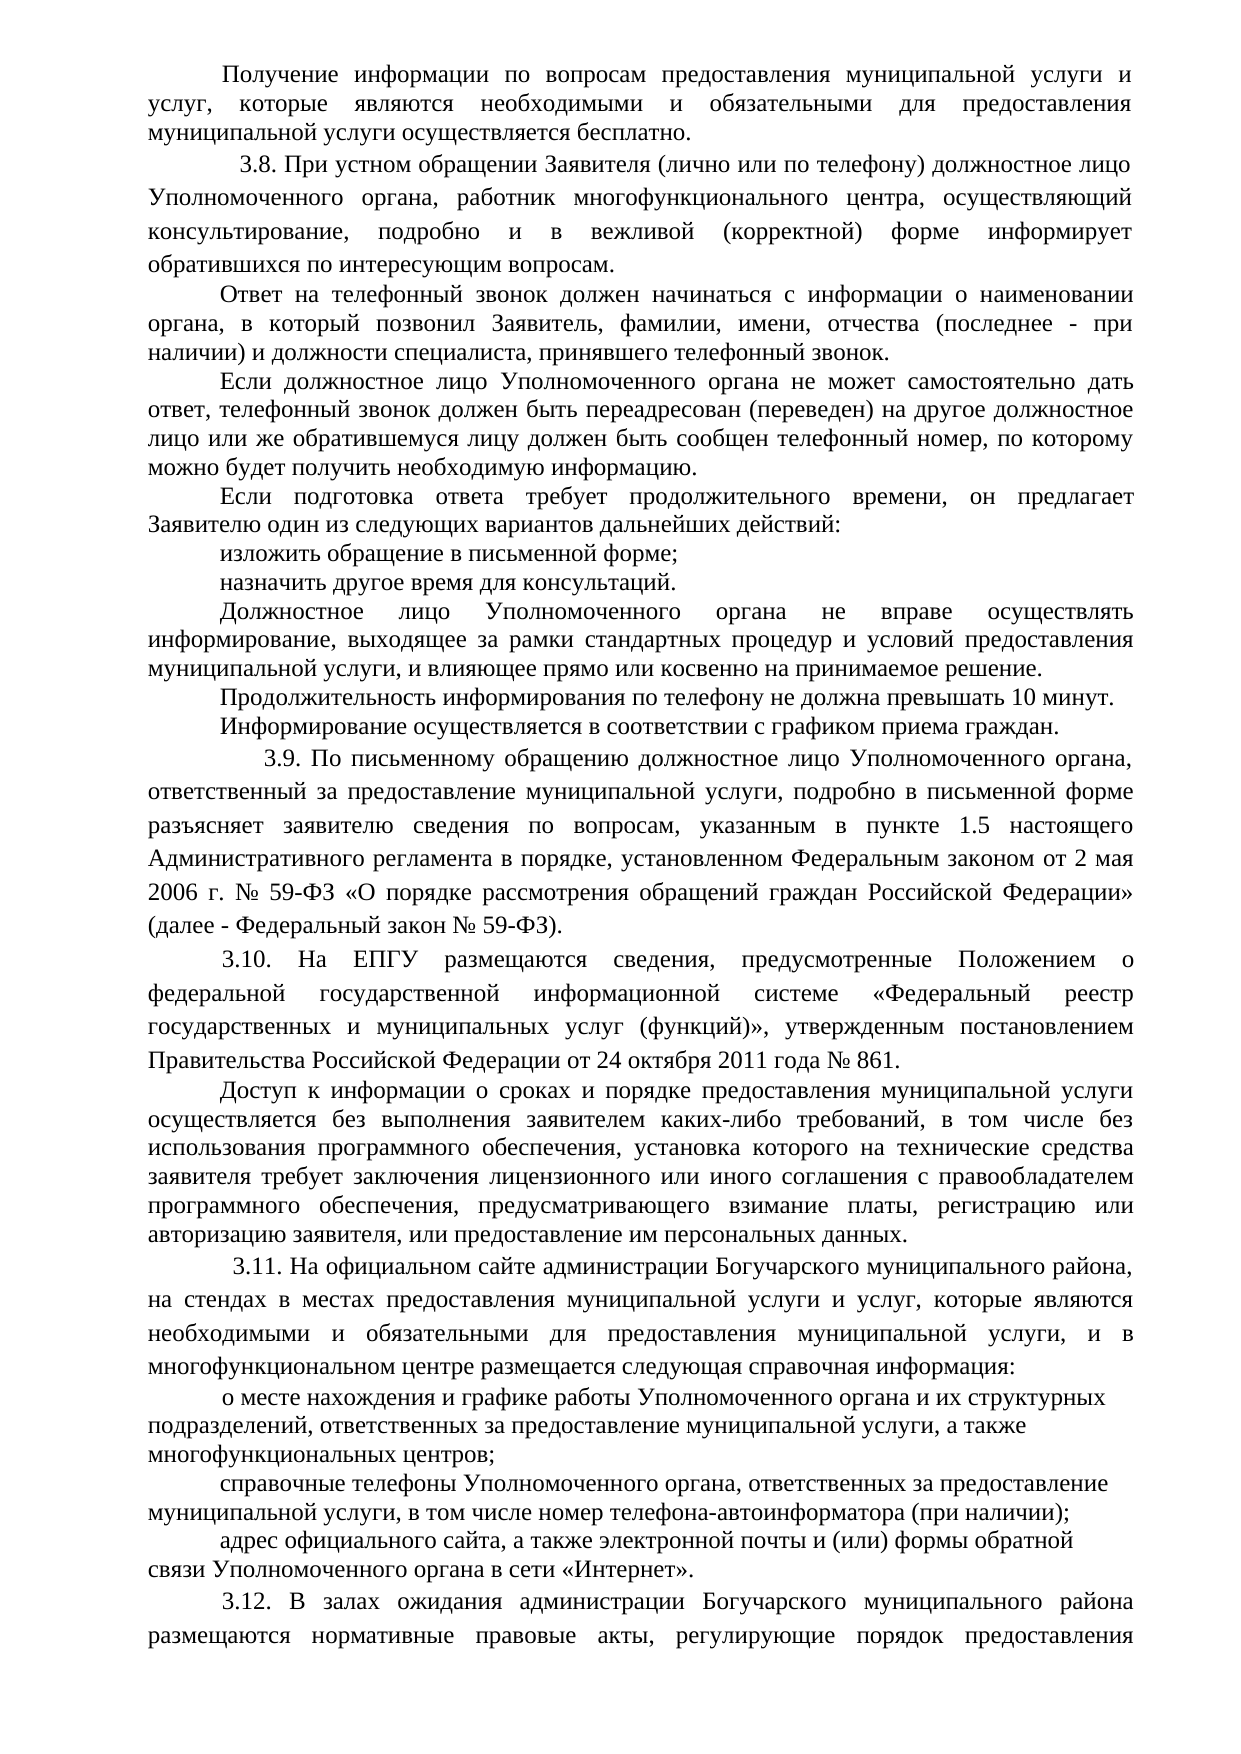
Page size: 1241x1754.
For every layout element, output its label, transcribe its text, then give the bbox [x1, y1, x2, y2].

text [148, 1583, 1134, 1650]
text Информирование осуществляется в соответствии с графиком приема граждан. [148, 711, 1137, 739]
text Должностное лицо Уполномоченного органа не вправе осуществлять информирование, выходящее за рамки стандартных процедур и условий предоставления муниципальной услуги, и влияющее прямо или косвенно на принимаемое решение. [148, 596, 1134, 682]
text 3.8. При устном обращении Заявителя (лично или по телефону) должностное лицо Уполномоченного органа, работник многофункционального центра, осуществляющий консультирование, подробно и в вежливой (корректной) форме информирует обратившихся по интересующим вопросам. [148, 145, 1132, 279]
text справочные телефоны Уполномоченного органа, ответственных за предоставление муниципальной услуги, в том числе номер телефона-автоинформатора (при наличии); [148, 1468, 1134, 1525]
text адрес официального сайта, а также электронной почты и (или) формы обратной связи Уполномоченного органа в сети «Интернет». [148, 1525, 1134, 1583]
text Если подготовка ответа требует продолжительного времени, он предлагает Заявителю один из следующих вариантов дальнейших действий: [148, 481, 1134, 538]
text о месте нахождения и графике работы Уполномоченного органа и их структурных подразделений, ответственных за предоставление муниципальной услуги, а также многофункциональных центров; [148, 1382, 1134, 1468]
text Ответ на телефонный звонок должен начинаться с информации о наименовании органа, в который позвонил Заявитель, фамилии, имени, отчества (последнее - при наличии) и должности специалиста, принявшего телефонный звонок. [148, 279, 1134, 366]
text Получение информации по вопросам предоставления муниципальной услуги и услуг, которые являются необходимыми и обязательными для предоставления муниципальной услуги осуществляется бесплатно. [148, 59, 1132, 145]
text Если должностное лицо Уполномоченного органа не может самостоятельно дать ответ, телефонный звонок должен быть переадресован (переведен) на другое должностное лицо или же обратившемуся лицу должен быть сообщен телефонный номер, по которому можно будет получить необходимую информацию. [148, 366, 1134, 481]
text Продолжительность информирования по телефону не должна превышать 10 минут. [148, 682, 1134, 711]
text 3.9. По письменному обращению должностное лицо Уполномоченного органа, ответственный за предоставление муниципальной услуги, подробно в письменной форме разъясняет заявителю сведения по вопросам, указанным в пункте 1.5 настоящего Административного регламента в порядке, установленном Федеральным законом от 2 мая 2006 г. № 59-ФЗ «О порядке рассмотрения обращений граждан Российской Федерации» (далее - Федеральный закон № 59-ФЗ). [148, 739, 1134, 941]
text Доступ к информации о сроках и порядке предоставления муниципальной услуги осуществляется без выполнения заявителем каких-либо требований, в том числе без использования программного обеспечения, установка которого на технические средства заявителя требует заключения лицензионного или иного соглашения с правообладателем программного обеспечения, предусматривающего взимание платы, регистрацию или авторизацию заявителя, или предоставление им персональных данных. [148, 1075, 1134, 1247]
text 3.11. На официальном сайте администрации Богучарского муниципального района, на стендах в местах предоставления муниципальной услуги и услуг, которые являются необходимыми и обязательными для предоставления муниципальной услуги, и в многофункциональном центре размещается следующая справочная информация: [148, 1247, 1134, 1382]
text назначить другое время для консультаций. [148, 567, 1137, 596]
text 3.10. На ЕПГУ размещаются сведения, предусмотренные Положением о федеральной государственной информационной системе «Федеральный реестр государственных и муниципальных услуг (функций)», утвержденным постановлением Правительства Российской Федерации от 24 октября 2011 года № 861. [148, 941, 1134, 1075]
text изложить обращение в письменной форме; [148, 538, 1137, 567]
